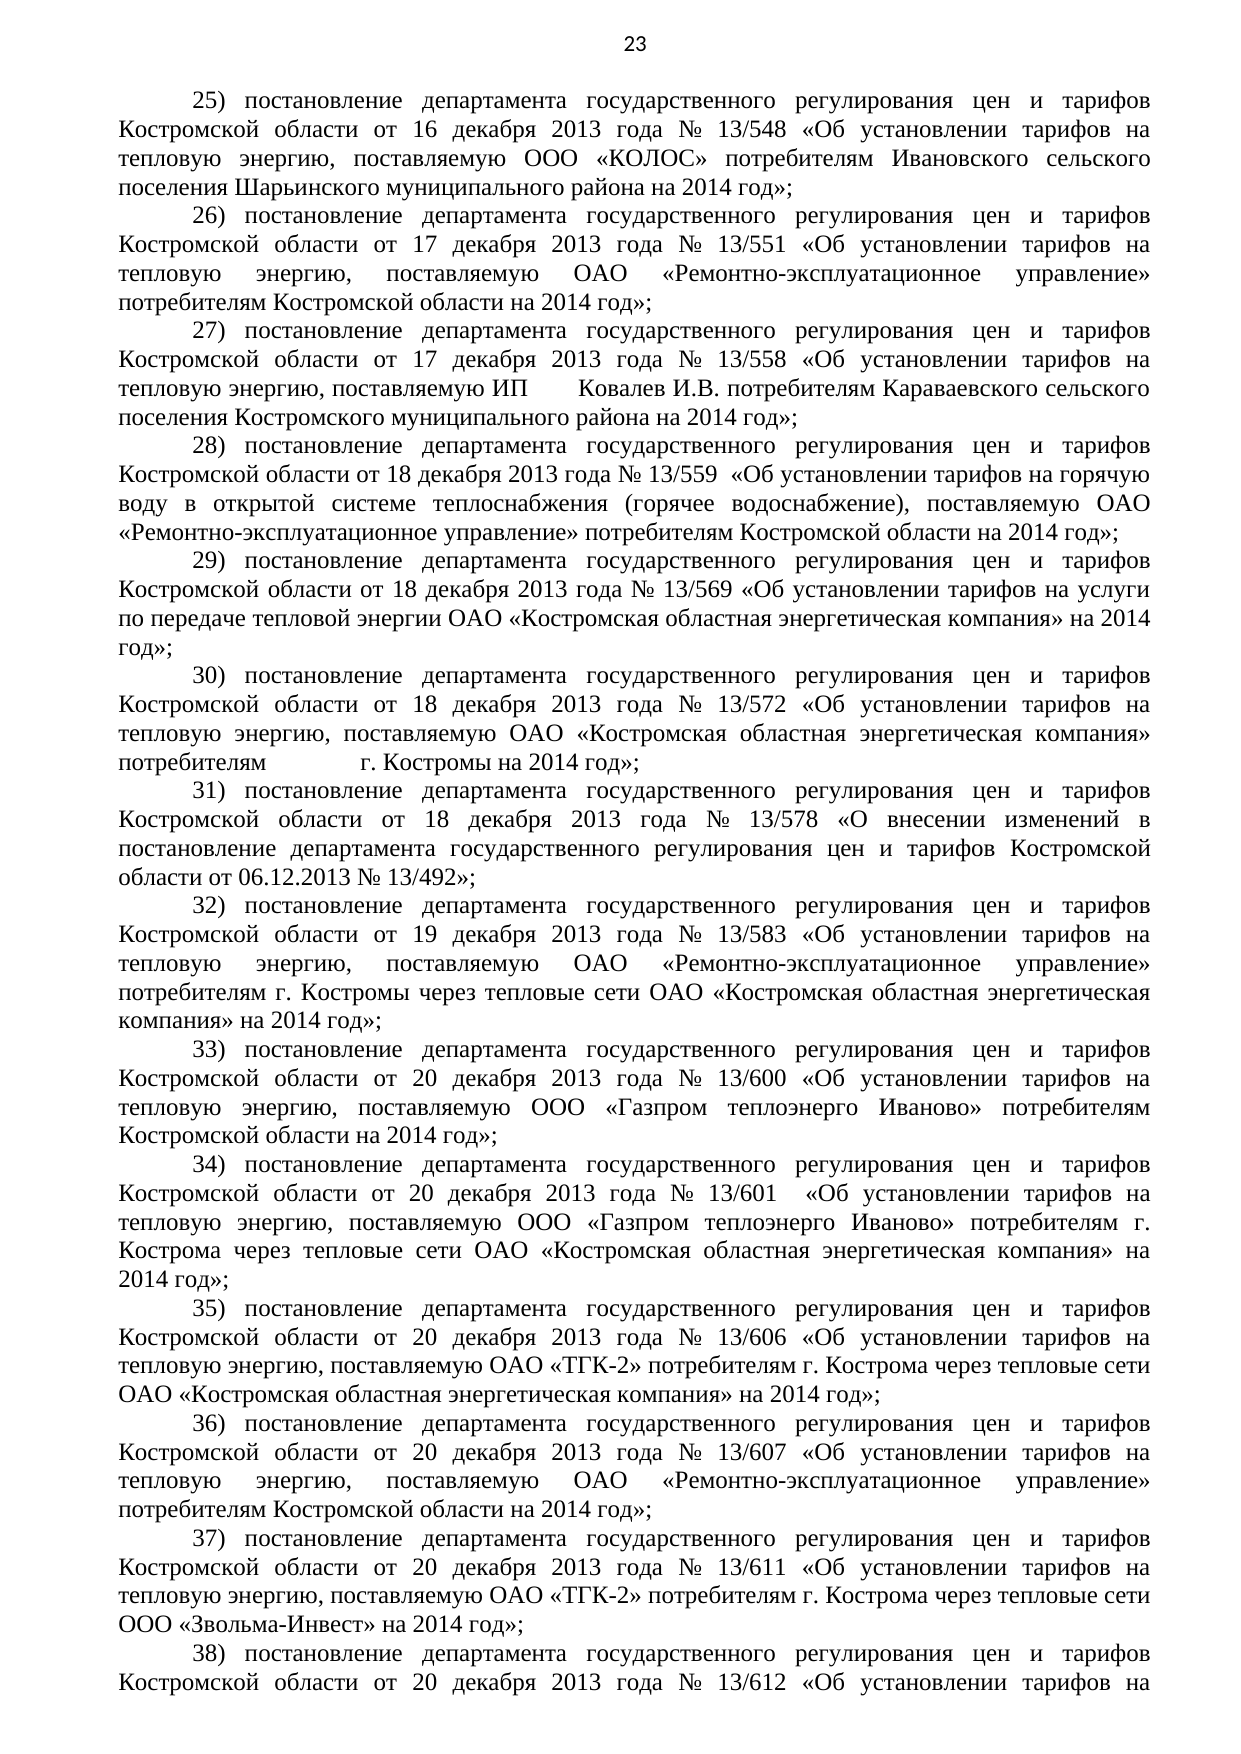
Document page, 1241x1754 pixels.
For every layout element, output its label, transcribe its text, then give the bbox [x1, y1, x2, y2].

text 35) постановление департамента государственного регулирования цен и тарифов Костромской области от 20 декабря 2013 года № 13/606 «Об установлении тарифов на тепловую энергию, поставляемую ОАО «ТГК-2» потребителям г. Кострома через тепловые сети ОАО «Костромская областная энергетическая компания» на 2014 год»; [118, 1293, 1152, 1408]
text 25) постановление департамента государственного регулирования цен и тарифов Костромской области от 16 декабря 2013 года № 13/548 «Об установлении тарифов на тепловую энергию, поставляемую ООО «КОЛОС» потребителям Ивановского сельского поселения Шарьинского муниципального района на 2014 год»; [118, 86, 1152, 201]
text 27) постановление департамента государственного регулирования цен и тарифов Костромской области от 17 декабря 2013 года № 13/558 «Об установлении тарифов на тепловую энергию, поставляемую ИП Ковалев И.В. потребителям Караваевского сельского поселения Костромского муниципального района на 2014 год»; [118, 316, 1152, 431]
text 31) постановление департамента государственного регулирования цен и тарифов Костромской области от 18 декабря 2013 года № 13/578 «О внесении изменений в постановление департамента государственного регулирования цен и тарифов Костромской области от 06.12.2013 № 13/492»; [118, 776, 1152, 891]
text 30) постановление департамента государственного регулирования цен и тарифов Костромской области от 18 декабря 2013 года № 13/572 «Об установлении тарифов на тепловую энергию, поставляемую ОАО «Костромская областная энергетическая компания» потребителям г. Костромы на 2014 год»; [118, 661, 1152, 776]
text 36) постановление департамента государственного регулирования цен и тарифов Костромской области от 20 декабря 2013 года № 13/607 «Об установлении тарифов на тепловую энергию, поставляемую ОАО «Ремонтно-эксплуатационное управление» потребителям Костромской области на 2014 год»; [118, 1408, 1152, 1523]
text 34) постановление департамента государственного регулирования цен и тарифов Костромской области от 20 декабря 2013 года № 13/601 «Об установлении тарифов на тепловую энергию, поставляемую ООО «Газпром теплоэнерго Иваново» потребителям г. Кострома через тепловые сети ОАО «Костромская областная энергетическая компания» на 2014 год»; [118, 1149, 1152, 1293]
text 33) постановление департамента государственного регулирования цен и тарифов Костромской области от 20 декабря 2013 года № 13/600 «Об установлении тарифов на тепловую энергию, поставляемую ООО «Газпром теплоэнерго Иваново» потребителям Костромской области на 2014 год»; [118, 1034, 1152, 1149]
text 29) постановление департамента государственного регулирования цен и тарифов Костромской области от 18 декабря 2013 года № 13/569 «Об установлении тарифов на услуги по передаче тепловой энергии ОАО «Костромская областная энергетическая компания» на 2014 год»; [118, 546, 1152, 661]
text 28) постановление департамента государственного регулирования цен и тарифов Костромской области от 18 декабря 2013 года № 13/559 «Об установлении тарифов на горячую воду в открытой системе теплоснабжения (горячее водоснабжение), поставляемую ОАО «Ремонтно-эксплуатационное управление» потребителям Костромской области на 2014 год»; [118, 431, 1152, 546]
text 26) постановление департамента государственного регулирования цен и тарифов Костромской области от 17 декабря 2013 года № 13/551 «Об установлении тарифов на тепловую энергию, поставляемую ОАО «Ремонтно-эксплуатационное управление» потребителям Костромской области на 2014 год»; [118, 201, 1152, 316]
text 32) постановление департамента государственного регулирования цен и тарифов Костромской области от 19 декабря 2013 года № 13/583 «Об установлении тарифов на тепловую энергию, поставляемую ОАО «Ремонтно-эксплуатационное управление» потребителям г. Костромы через тепловые сети ОАО «Костромская областная энергетическая компания» на 2014 год»; [118, 891, 1152, 1034]
text 37) постановление департамента государственного регулирования цен и тарифов Костромской области от 20 декабря 2013 года № 13/611 «Об установлении тарифов на тепловую энергию, поставляемую ОАО «ТГК-2» потребителям г. Кострома через тепловые сети ООО «Звольма-Инвест» на 2014 год»; [118, 1523, 1152, 1638]
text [118, 1638, 1152, 1696]
